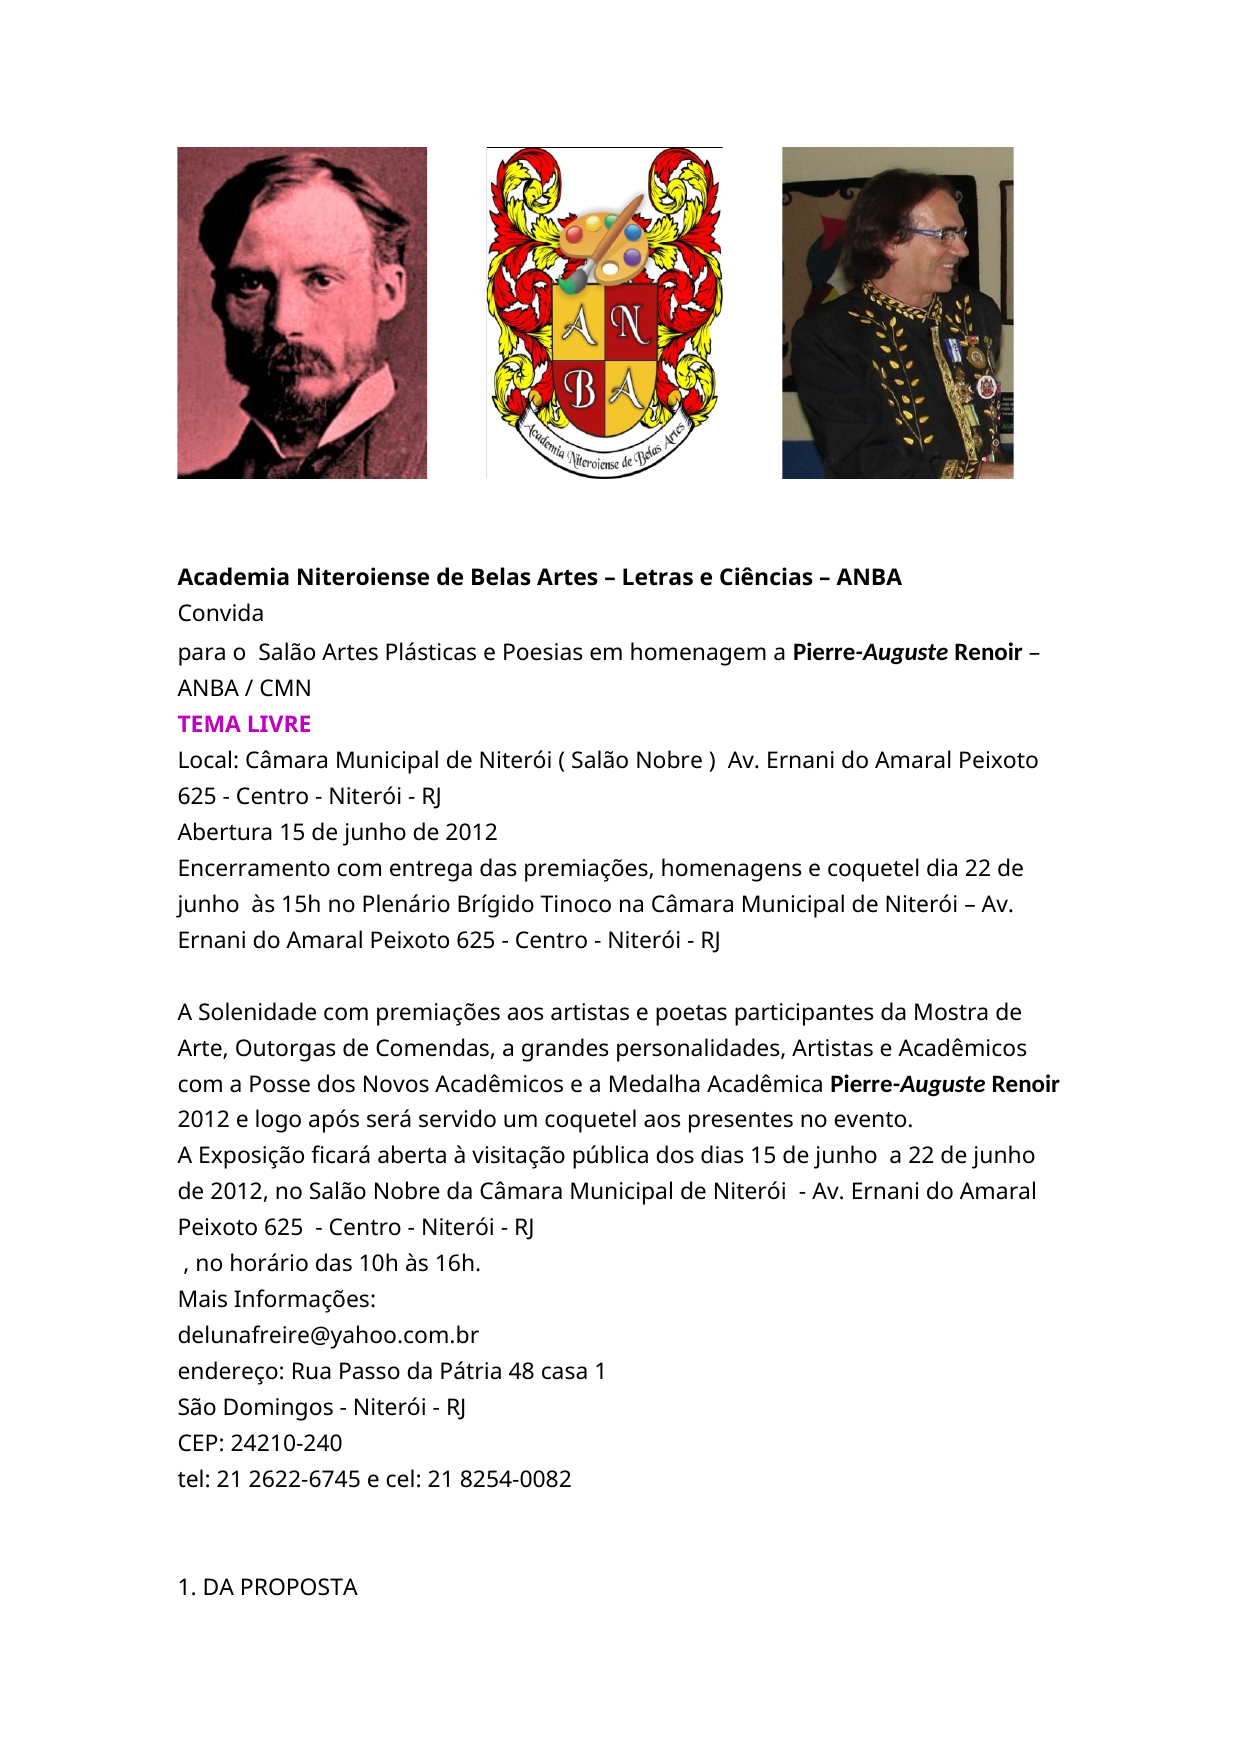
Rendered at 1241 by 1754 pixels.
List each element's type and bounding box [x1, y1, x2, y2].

text [177, 561, 1063, 1602]
picture [177, 147, 428, 479]
picture [782, 147, 1014, 479]
picture [486, 147, 723, 479]
